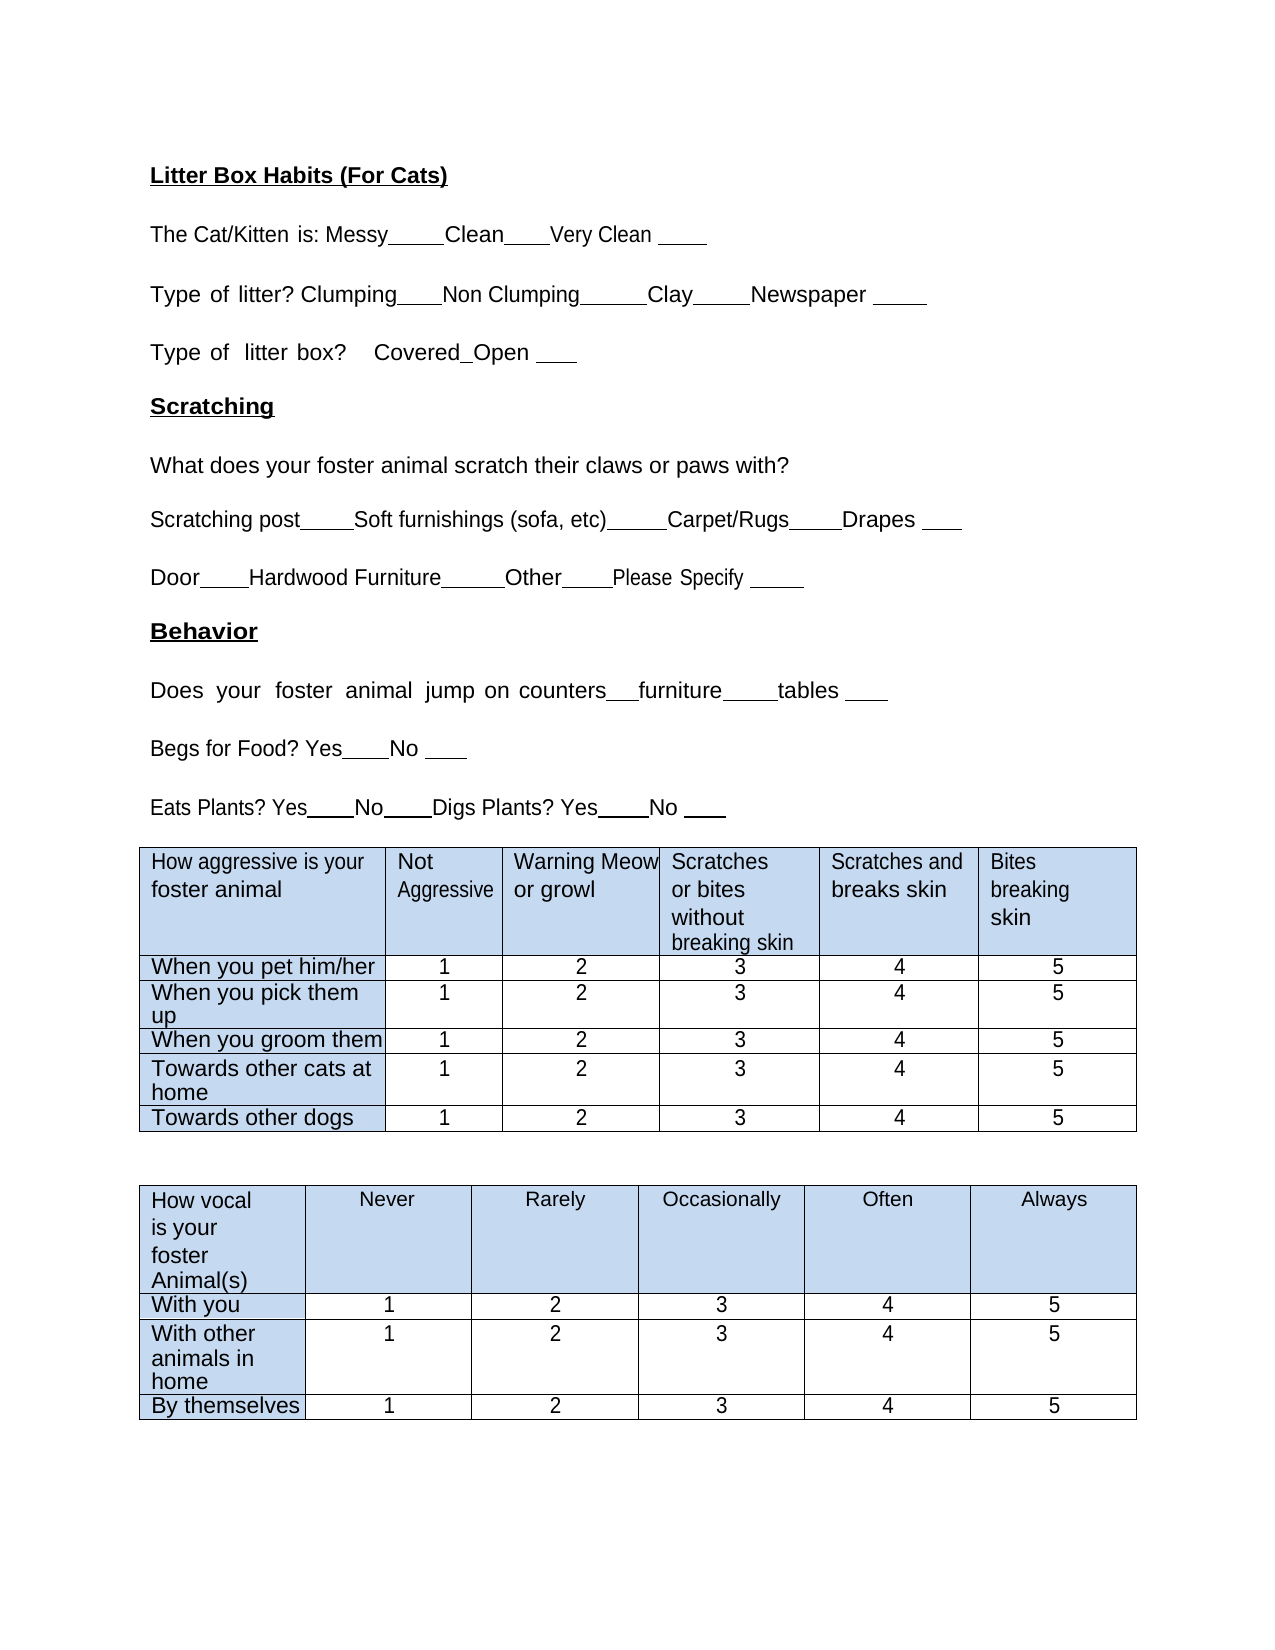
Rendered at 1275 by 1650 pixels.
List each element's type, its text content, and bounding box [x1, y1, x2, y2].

table_cell 3 [639, 1294, 804, 1318]
table_cell 1 [386, 1029, 502, 1053]
table_cell 3 [660, 1029, 819, 1053]
table_cell When you groom them [140, 1029, 385, 1053]
table_header Occasionally [639, 1186, 804, 1293]
table_header Always [971, 1186, 1136, 1293]
table_cell 1 [306, 1320, 471, 1394]
table_cell 5 [979, 1029, 1136, 1053]
table_cell 5 [971, 1320, 1136, 1394]
text Type of litter box? Covered Open [150, 339, 1173, 366]
table_cell 1 [386, 1106, 502, 1131]
table_header Never [306, 1186, 471, 1293]
table_cell 1 [306, 1294, 471, 1318]
text Door Hardwood Furniture Other Please Specify [150, 564, 1173, 591]
table_cell 4 [820, 1106, 978, 1131]
table_cell 4 [820, 1029, 978, 1053]
text Type of litter? Clumping Non Clumping Clay Newspaper [150, 281, 1173, 307]
table_cell Towards other cats at home [140, 1054, 385, 1105]
table_cell 3 [660, 1054, 819, 1105]
table_cell 5 [979, 1054, 1136, 1105]
table_cell 1 [386, 981, 502, 1028]
table_cell 2 [503, 956, 659, 980]
table_header Often [805, 1186, 970, 1293]
table_cell 2 [503, 1054, 659, 1105]
table_cell 4 [820, 981, 978, 1028]
table_cell With you [140, 1294, 305, 1318]
table_cell 5 [979, 981, 1136, 1028]
table_cell 2 [472, 1294, 638, 1318]
table_cell 3 [639, 1320, 804, 1394]
table_cell With other animals in home [140, 1320, 305, 1394]
table_cell 1 [386, 1054, 502, 1105]
table_cell 2 [503, 981, 659, 1028]
table_cell 5 [979, 1106, 1136, 1131]
table_cell 2 [503, 1106, 659, 1131]
table_cell 3 [639, 1395, 804, 1419]
text Begs for Food? Yes No [150, 735, 1173, 762]
table_header Rarely [472, 1186, 638, 1293]
table_cell 4 [805, 1294, 970, 1318]
text Scratching post Soft furnishings (sofa, etc) Carpet/Rugs Drapes [150, 506, 1173, 532]
table_cell 4 [805, 1320, 970, 1394]
text Does your foster animal jump on counters furniture tables [150, 677, 1173, 703]
table_header Scratches and breaks skin [820, 848, 978, 955]
table_header Warning Meow or growl [503, 848, 659, 955]
table_cell 2 [472, 1320, 638, 1394]
subtitle Litter Box Habits (For Cats) [150, 162, 1173, 188]
table_cell 4 [820, 956, 978, 980]
table_header Not Aggressive [386, 848, 502, 955]
table_cell 3 [660, 956, 819, 980]
table_cell 3 [660, 981, 819, 1028]
text What does your foster animal scratch their claws or paws with? [150, 452, 1173, 478]
subtitle Scratching [150, 393, 1173, 419]
table_cell By themselves [140, 1395, 305, 1419]
table_cell 1 [386, 956, 502, 980]
table_cell 3 [660, 1106, 819, 1131]
table_cell When you pet him/her [140, 956, 385, 980]
table_cell 4 [820, 1054, 978, 1105]
table_cell When you pick them up [140, 981, 385, 1028]
subtitle Behavior [150, 618, 1173, 644]
table_header How vocal is your foster Animal(s) [140, 1186, 305, 1293]
table_cell Towards other dogs [140, 1106, 385, 1131]
table_cell 1 [306, 1395, 471, 1419]
text Eats Plants? Yes No Digs Plants? Yes No [150, 794, 1173, 820]
table_header How aggressive is your foster animal [140, 848, 385, 955]
table_cell 5 [971, 1294, 1136, 1318]
table_cell 2 [472, 1395, 638, 1419]
table_cell 2 [503, 1029, 659, 1053]
table_cell 5 [979, 956, 1136, 980]
table_header Bites breaking skin [979, 848, 1136, 955]
table_cell 5 [971, 1395, 1136, 1419]
text The Cat/Kitten is: Messy Clean Very Clean [150, 221, 1173, 247]
table_header Scratches or bites without breaking skin [660, 848, 819, 955]
table_cell 4 [805, 1395, 970, 1419]
